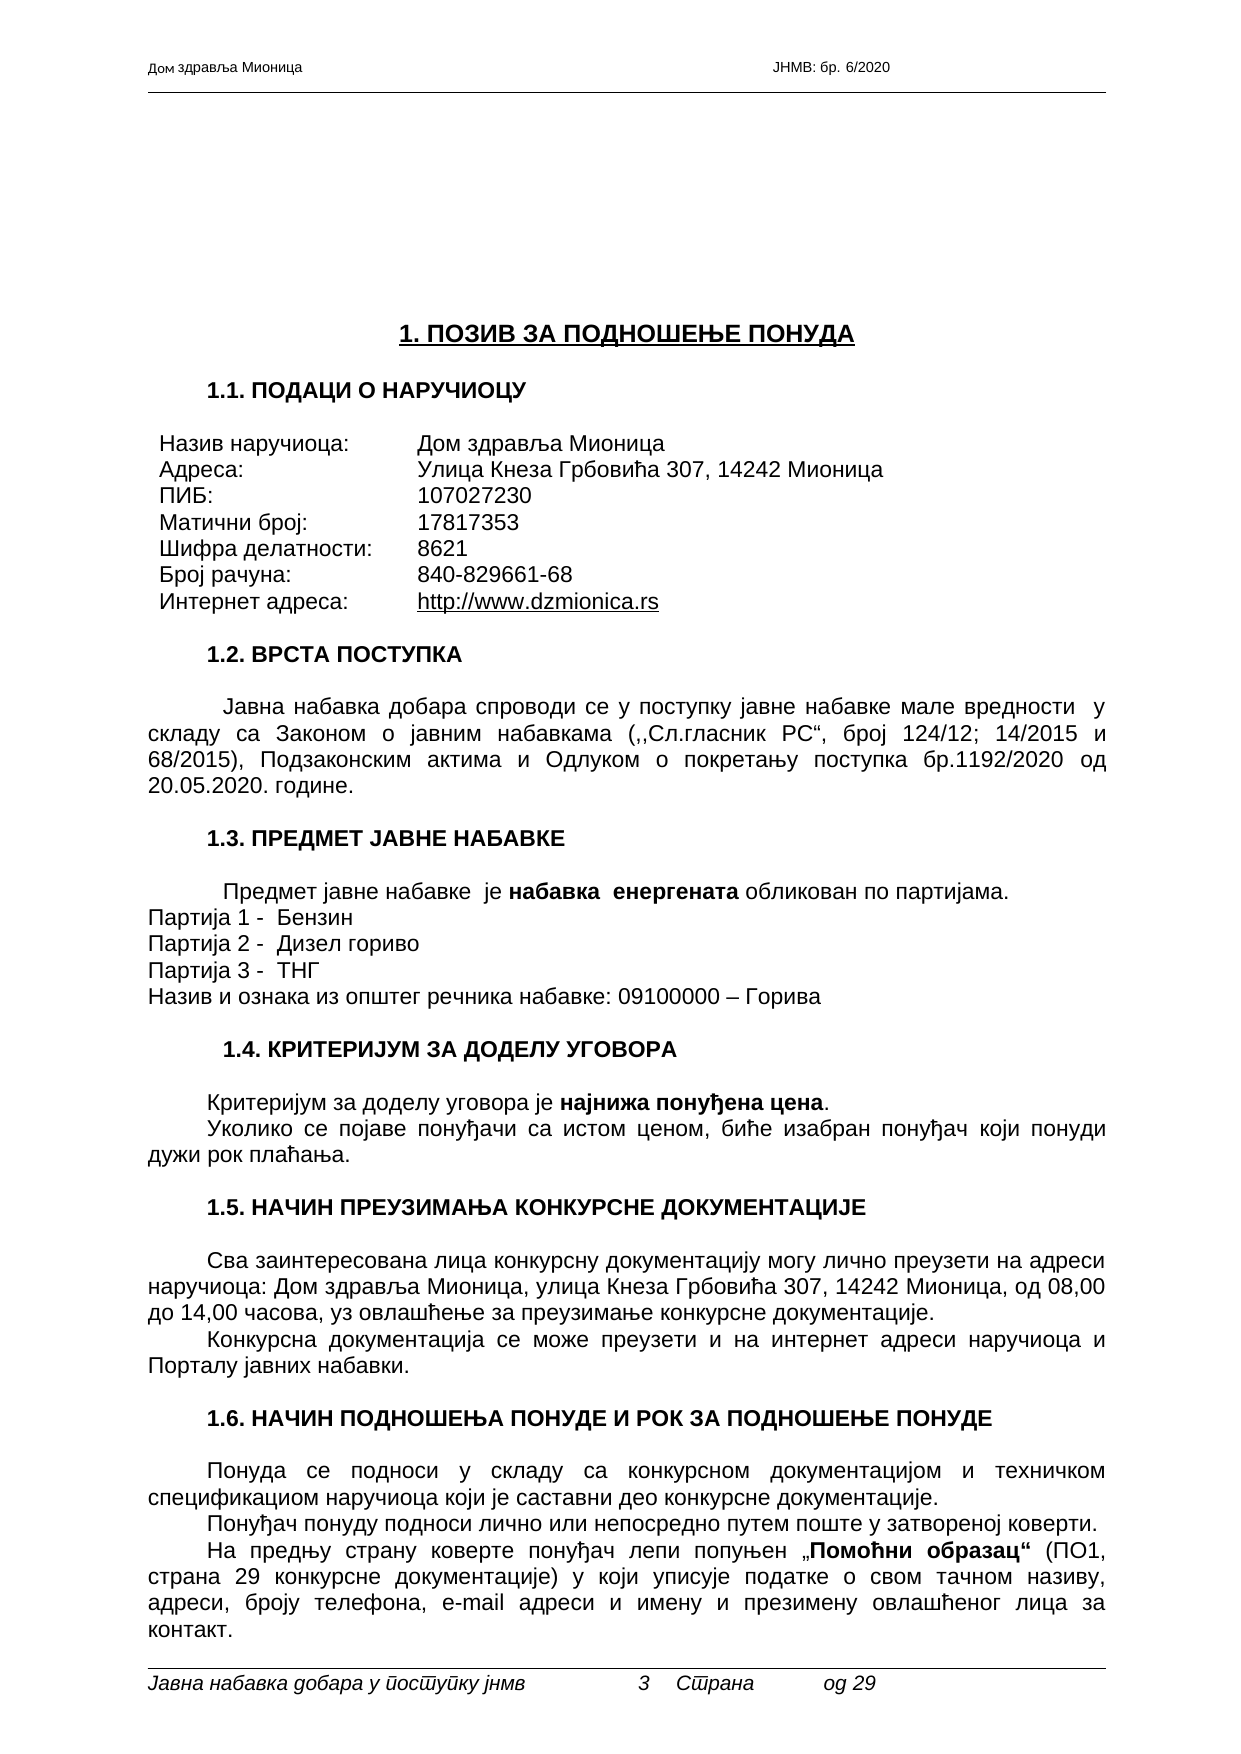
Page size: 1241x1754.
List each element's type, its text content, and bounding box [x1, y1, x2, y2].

table_header Назив наручиоца: Адреса: ПИБ: Матични број: Шифра делатности: Број рачуна: Интернет адреса: [148, 430, 406, 614]
text Партија 1 - Бензин [148, 904, 1106, 930]
text 1.3. ПРЕДМЕТ ЈАВНЕ НАБАВКЕ [207, 825, 1106, 851]
text Уколико се појаве понуђачи са истом ценом, биће изабран понуђач који понуди дужи рок плаћања. [148, 1115, 1106, 1168]
text Партија 2 - Дизел гориво [148, 930, 1106, 957]
text 1.1. ПОДАЦИ О НАРУЧИОЦУ [207, 377, 1106, 403]
table_header Дом здравља Мионица Улица Кнеза Грбовића 307, 14242 Мионица 107027230 17817353 8621 840-829661-68 http://www.dzmionica [406, 430, 1106, 614]
text Јавна набавка добара спроводи се у поступку јавне набавке мале вредности у складу са Законом о јавним набавкама (,,Сл.гласник РС“, број 124/12; 14/2015 и 68/2015), Подзаконским актима и Одлуком о покретању поступка бр.1192/2020 од 20.05.2020. године. [148, 693, 1106, 799]
text 1. ПОЗИВ ЗА ПОДНОШЕЊЕ ПОНУДА [148, 319, 1106, 348]
text Понуда се подноси у складу са конкурсном документацијом и техничком спецификациом наручиоца који је саставни део конкурсне документације. [148, 1457, 1106, 1510]
text 1.2. ВРСТА ПОСТУПКА [207, 641, 1106, 667]
text На предњу страну коверте понуђач лепи попуњен „Помоћни образац“ (ПО1, страна 29 конкурсне документације) у који уписује податке о свом тачном називу, адреси, броју телефона, e-mail адреси и имену и презимену овлашћеног лица за контакт. [148, 1537, 1106, 1642]
text Критеријум за доделу уговора је најнижа понуђена цена. [148, 1088, 1106, 1115]
text 1.5. НАЧИН ПРЕУЗИМАЊА КОНКУРСНЕ ДОКУМЕНТАЦИЈЕ [207, 1194, 1106, 1220]
text Назив и ознака из општег речника набавке: 09100000 – Горива [148, 983, 1106, 1009]
text Партија 3 - ТНГ [148, 957, 1106, 983]
text 1.4. КРИТЕРИЈУМ ЗА ДОДЕЛУ УГОВОРА [148, 1036, 1106, 1062]
text Предмет јавне набавке је набавка енергената обликован по партијама. [148, 878, 1106, 904]
text 1.6. НАЧИН ПОДНОШЕЊА ПОНУДЕ И РОК ЗА ПОДНОШЕЊЕ ПОНУДЕ [207, 1405, 1106, 1431]
text Понуђач понуду подноси лично или непосредно путем поште у затвореној коверти. [148, 1510, 1106, 1537]
text Конкурсна документација се може преузети и на интернет адреси наручиоца и Порталу јавних набавки. [148, 1326, 1106, 1378]
text Сва заинтересована лица конкурсну документацију могу лично преузети на адреси наручиоца: Дом здравља Мионица, улица Кнеза Грбовића 307, 14242 Мионица, од 08,00 до 14,00 часова, уз овлашћење за преузимање конкурсне документације. [148, 1247, 1106, 1326]
